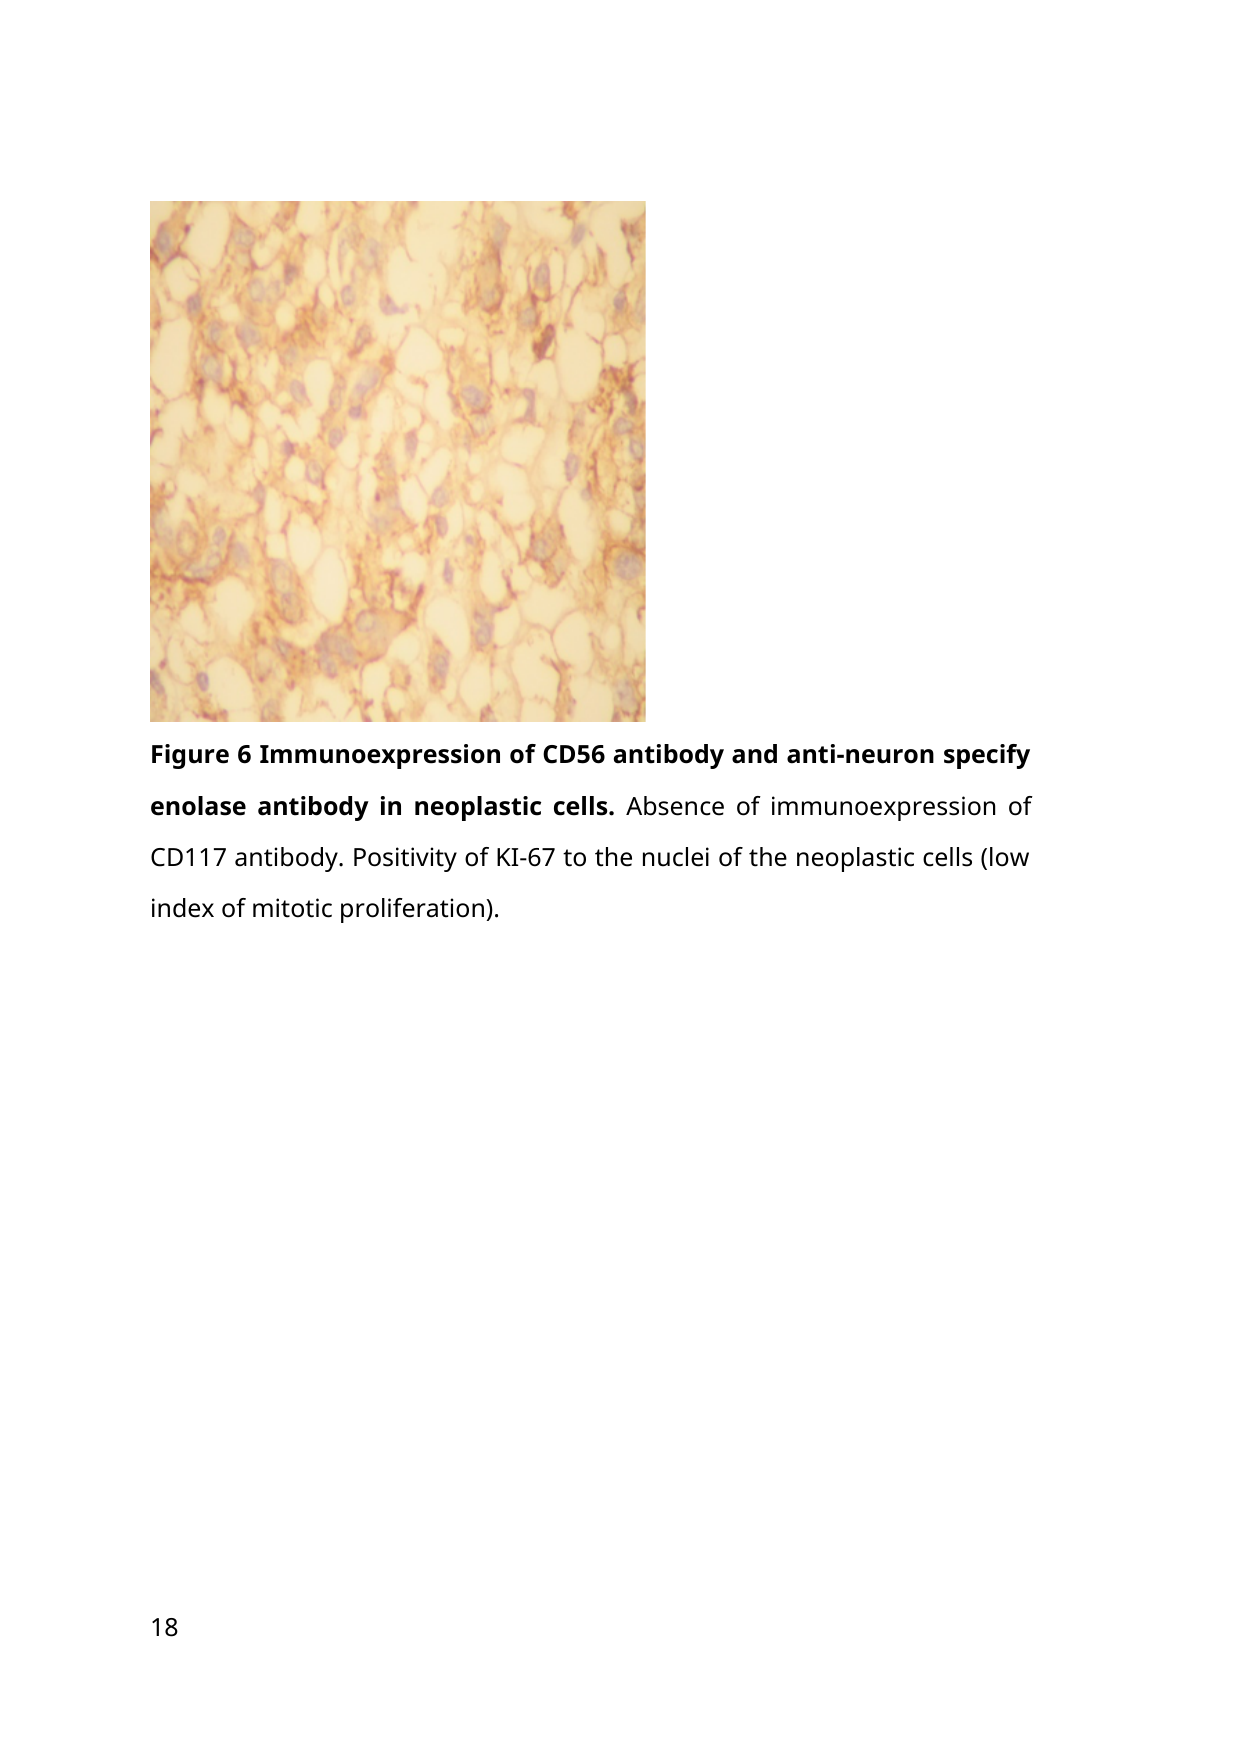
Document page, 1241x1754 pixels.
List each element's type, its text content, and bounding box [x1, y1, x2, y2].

picture [150, 201, 646, 722]
text Figure 6 Immunoexpression of CD56 antibody and anti-neuron specify enolase antibody in neoplastic cells. Absence of immunoexpression of CD117 antibody. Positivity of KI-67 to the nuclei of the neoplastic cells (low index of mitotic proliferation). [150, 737, 1031, 924]
